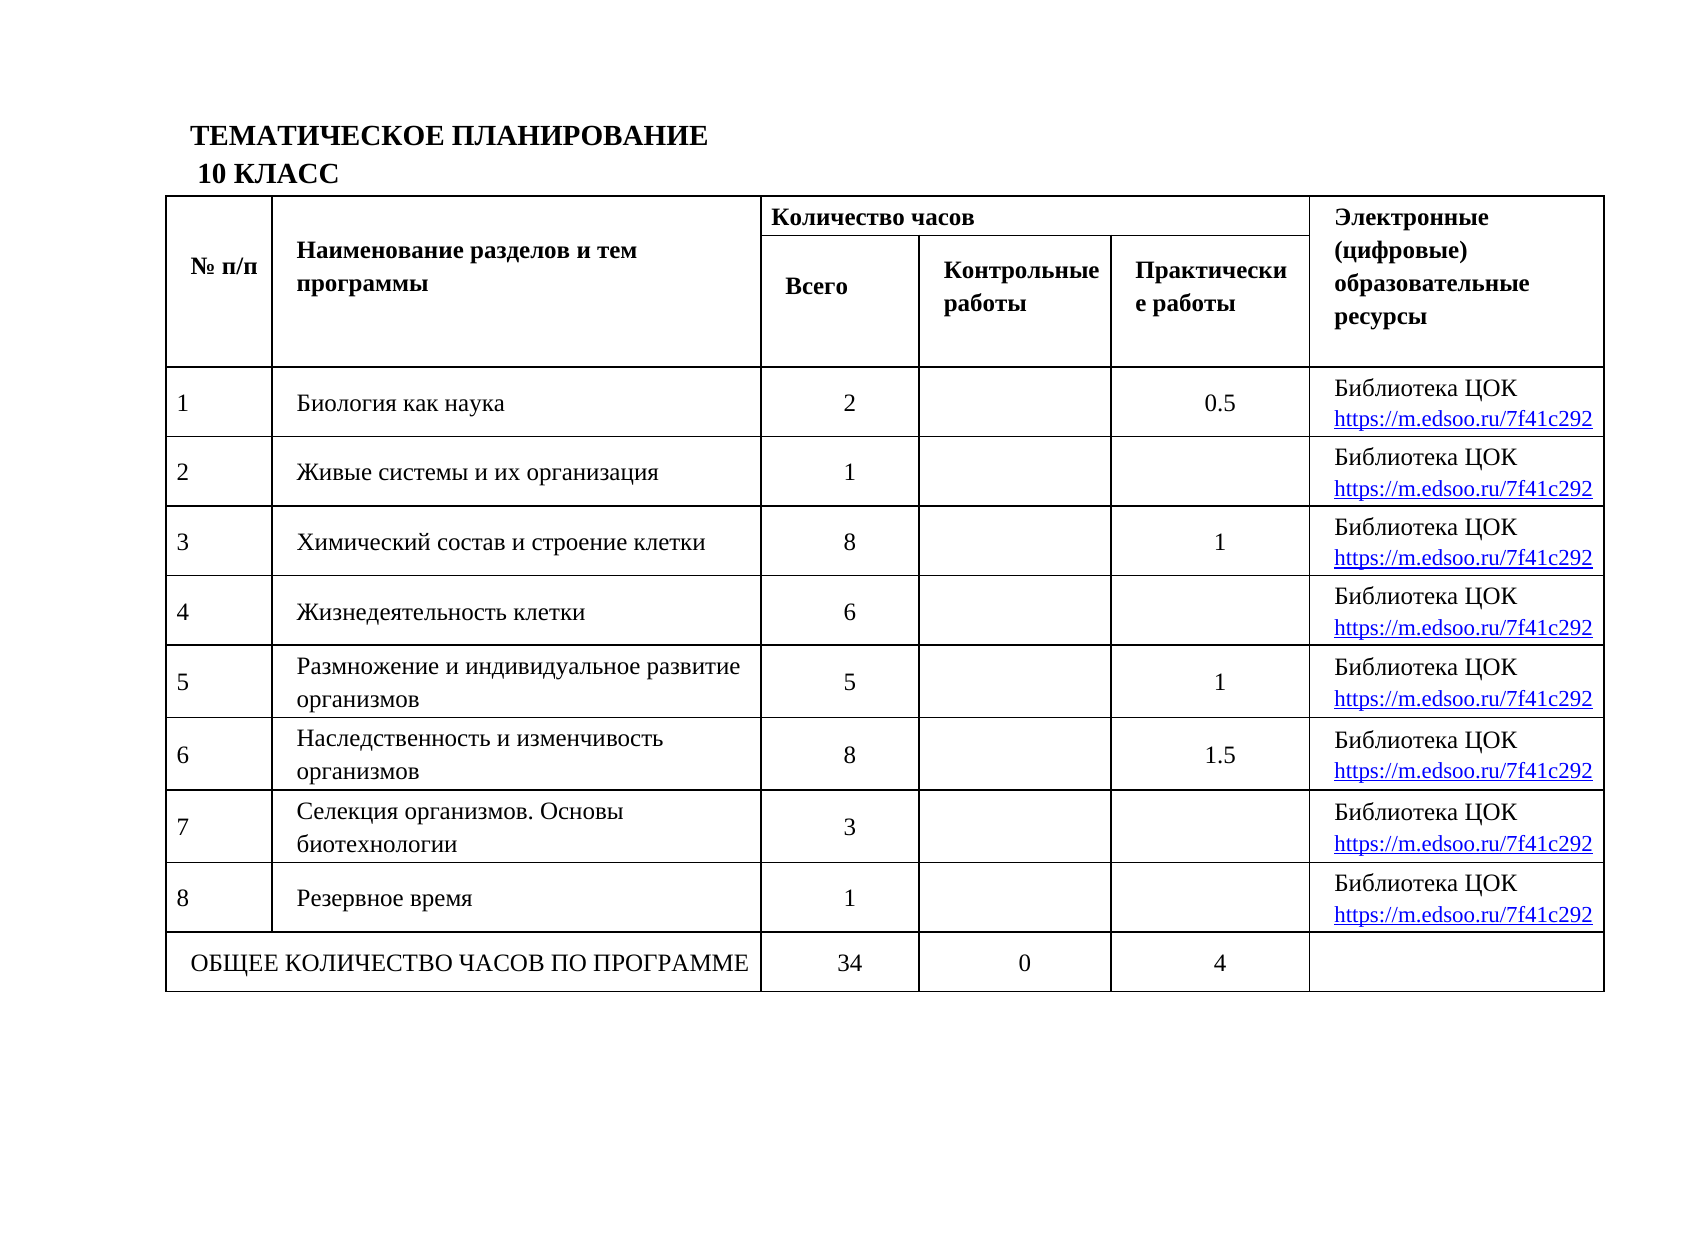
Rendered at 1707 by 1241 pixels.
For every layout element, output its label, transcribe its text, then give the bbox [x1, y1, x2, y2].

table_cell Практические работы [1112, 236, 1309, 366]
table_cell Селекция организмов. Основы биотехнологии [273, 791, 760, 861]
table_cell Живые системы и их организация [273, 437, 760, 505]
table_cell 1 [762, 437, 918, 505]
table_cell [1112, 791, 1309, 861]
table_cell [1112, 863, 1309, 931]
text 10 КЛАСС [190, 157, 1618, 190]
table_cell Резервное время [273, 863, 760, 931]
table_header Электронные (цифровые) образовательные ресурсы [1310, 197, 1603, 366]
table_cell 2 [167, 437, 271, 505]
table_cell 34 [762, 933, 918, 991]
table_cell 3 [167, 507, 271, 575]
table_cell Химический состав и строение клетки [273, 507, 760, 575]
table_cell 8 [762, 507, 918, 575]
table_cell [920, 718, 1110, 789]
table_cell 1 [1112, 507, 1309, 575]
table_cell Библиотека ЦОК https://m.edsoo.ru/7f41c292 [1310, 437, 1603, 505]
text ТЕМАТИЧЕСКОЕ ПЛАНИРОВАНИЕ [190, 118, 1618, 152]
table_cell 0 [920, 933, 1110, 991]
table_cell Библиотека ЦОК https://m.edsoo.ru/7f41c292 [1310, 718, 1603, 789]
table_cell 1 [1112, 646, 1309, 717]
table_cell [920, 646, 1110, 717]
table_cell 3 [762, 791, 918, 861]
table_cell 1 [762, 863, 918, 931]
table_cell [1310, 933, 1603, 991]
table_cell 0.5 [1112, 368, 1309, 436]
table_cell Библиотека ЦОК https://m.edsoo.ru/7f41c292 [1310, 368, 1603, 436]
table_cell Библиотека ЦОК https://m.edsoo.ru/7f41c292 [1310, 576, 1603, 644]
table_cell 8 [762, 718, 918, 789]
table_cell Контрольные работы [920, 236, 1110, 366]
table_cell [920, 863, 1110, 931]
table_cell 4 [167, 576, 271, 644]
table_header Количество часов [762, 197, 1309, 234]
table_cell Наследственность и изменчивость организмов [273, 718, 760, 789]
table_cell 6 [762, 576, 918, 644]
table_cell [920, 507, 1110, 575]
table_header № п/п [167, 197, 271, 366]
table_cell [920, 576, 1110, 644]
table_cell Библиотека ЦОК https://m.edsoo.ru/7f41c292 [1310, 646, 1603, 717]
table_cell ОБЩЕЕ КОЛИЧЕСТВО ЧАСОВ ПО ПРОГРАММЕ [167, 933, 760, 991]
table_cell Жизнедеятельность клетки [273, 576, 760, 644]
table_cell Библиотека ЦОК https://m.edsoo.ru/7f41c292 [1310, 863, 1603, 931]
table_cell 7 [167, 791, 271, 861]
table_header Наименование разделов и тем программы [273, 197, 760, 366]
table_cell 4 [1112, 933, 1309, 991]
table_cell 2 [762, 368, 918, 436]
table_cell [920, 791, 1110, 861]
table_cell [1112, 437, 1309, 505]
table_cell [1112, 576, 1309, 644]
table_cell Библиотека ЦОК https://m.edsoo.ru/7f41c292 [1310, 791, 1603, 861]
table_cell Размножение и индивидуальное развитие организмов [273, 646, 760, 717]
table_cell Библиотека ЦОК https://m.edsoo.ru/7f41c292 [1310, 507, 1603, 575]
table_cell Биология как наука [273, 368, 760, 436]
table_cell [920, 437, 1110, 505]
table_cell [920, 368, 1110, 436]
table_cell 8 [167, 863, 271, 931]
table_cell 5 [762, 646, 918, 717]
table_cell 5 [167, 646, 271, 717]
table_cell 1 [167, 368, 271, 436]
table_cell 1.5 [1112, 718, 1309, 789]
table_cell Всего [762, 236, 918, 366]
table_cell 6 [167, 718, 271, 789]
